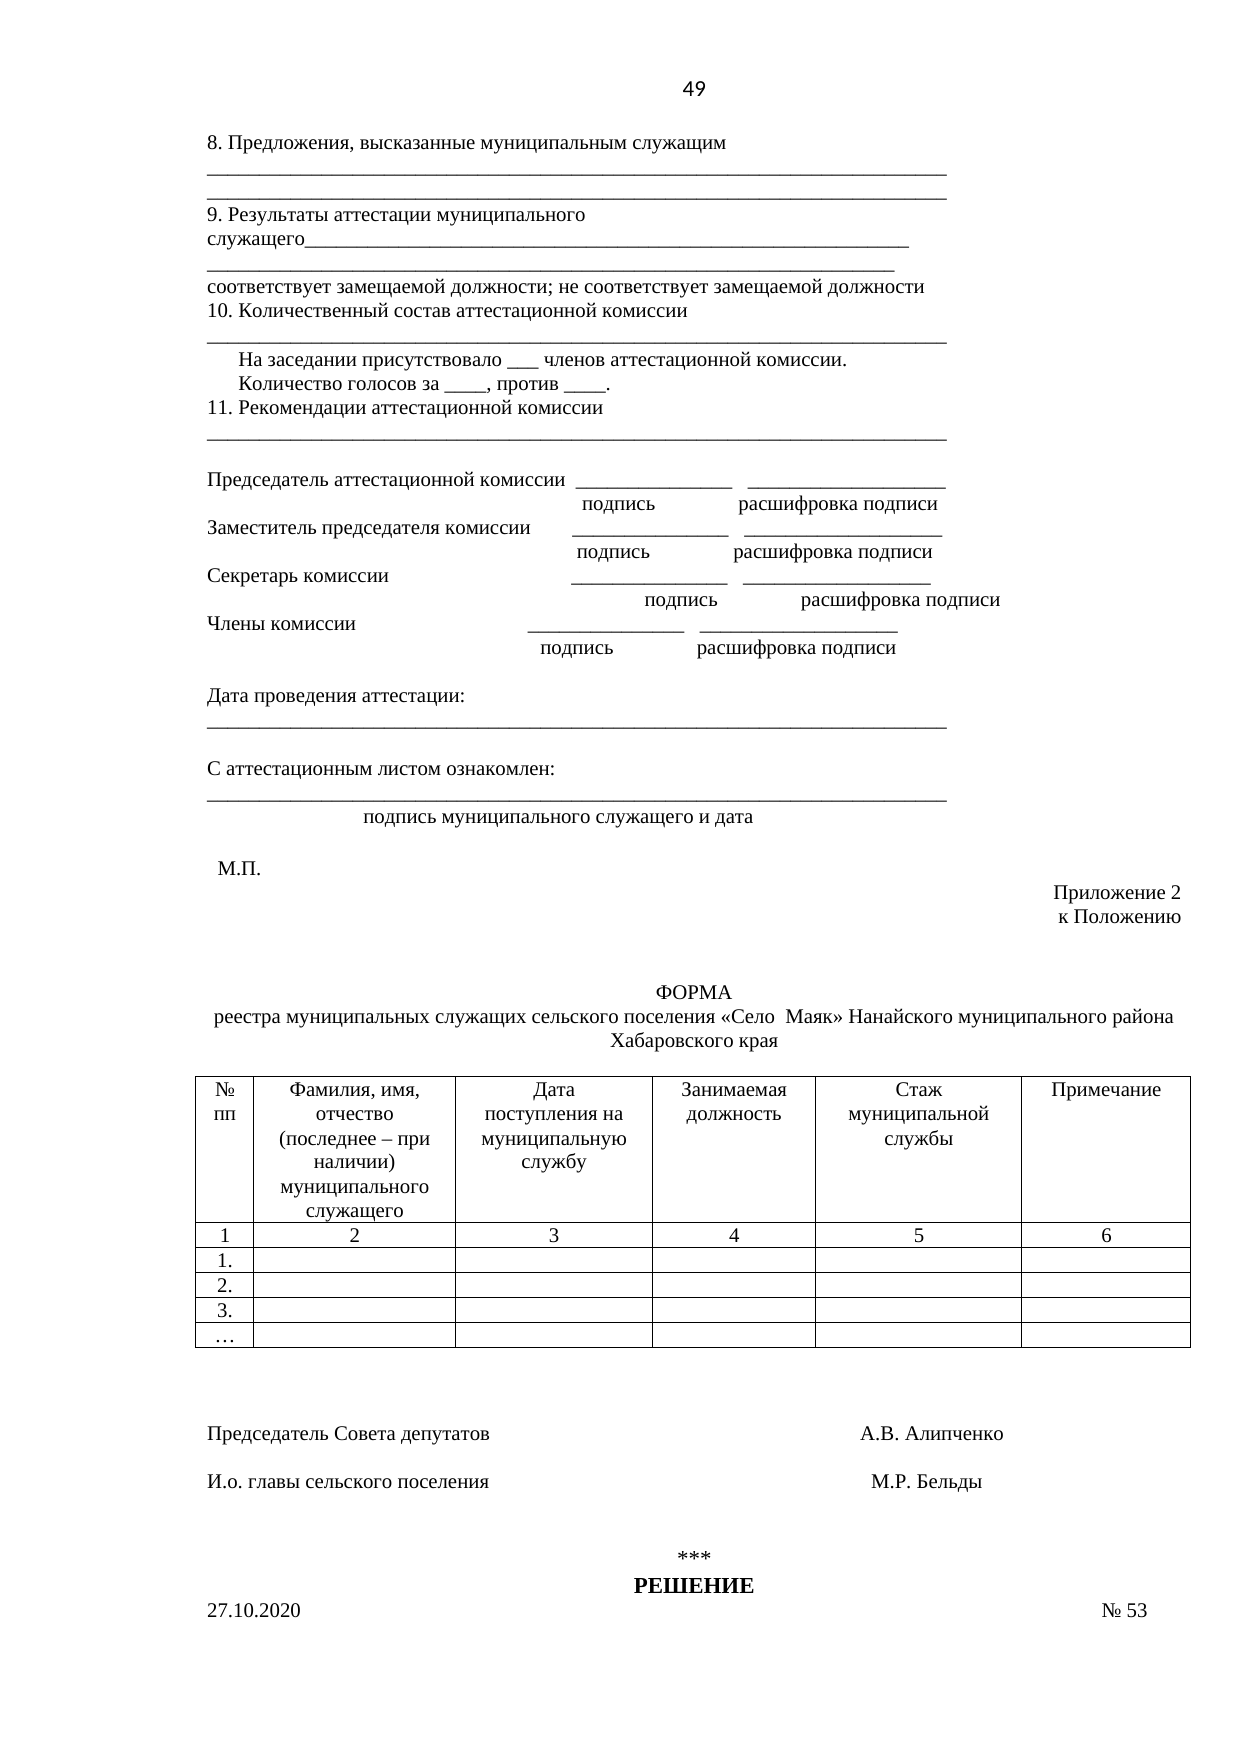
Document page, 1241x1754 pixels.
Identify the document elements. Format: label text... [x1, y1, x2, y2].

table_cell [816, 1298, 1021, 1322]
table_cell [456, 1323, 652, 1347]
text Количество голосов за ____, против ____. [207, 371, 1181, 394]
text 8. Предложения, высказанные муниципальным служащим _______________________________________________________________________ [207, 130, 1181, 178]
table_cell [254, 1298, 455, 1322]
text М.П. [207, 856, 1181, 880]
text 9. Результаты аттестации муниципального служащего__________________________________________________________ [207, 202, 1181, 250]
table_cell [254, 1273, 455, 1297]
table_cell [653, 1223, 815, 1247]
text ФОРМА [207, 980, 1181, 1004]
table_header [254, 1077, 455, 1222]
text 11. Рекомендации аттестационной комиссии _______________________________________________________________________ [207, 394, 1181, 443]
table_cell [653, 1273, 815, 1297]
text Председатель аттестационной комиссии _______________ ___________________ [207, 467, 1181, 491]
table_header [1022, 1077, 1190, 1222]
text подпись расшифровка подписи [207, 587, 1181, 611]
text к Положению [207, 904, 1181, 928]
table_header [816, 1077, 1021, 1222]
text На заседании присутствовало ___ членов аттестационной комиссии. [207, 346, 1181, 371]
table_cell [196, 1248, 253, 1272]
text подпись муниципального служащего и дата [207, 804, 1181, 828]
text 27.10.2020 № 53 [207, 1598, 1181, 1622]
text С аттестационным листом ознакомлен: _______________________________________________________________________ [207, 756, 1181, 804]
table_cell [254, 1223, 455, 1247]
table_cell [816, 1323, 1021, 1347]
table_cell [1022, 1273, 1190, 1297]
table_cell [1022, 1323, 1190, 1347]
text Дата проведения аттестации: _______________________________________________________________________ [207, 683, 1181, 731]
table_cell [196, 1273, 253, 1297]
text реестра муниципальных служащих сельского поселения «Село Маяк» Нанайского муниципального района Хабаровского края [207, 1004, 1181, 1052]
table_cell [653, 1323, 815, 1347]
text подпись расшифровка подписи [207, 635, 1181, 659]
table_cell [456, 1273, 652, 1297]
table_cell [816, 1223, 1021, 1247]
text __________________________________________________________________ [207, 250, 1181, 274]
text Члены комиссии _______________ ___________________ [207, 611, 1181, 635]
text Секретарь комиссии _______________ __________________ [207, 563, 1181, 587]
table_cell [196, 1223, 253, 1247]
text Заместитель председателя комиссии _______________ ___________________ [207, 515, 1181, 539]
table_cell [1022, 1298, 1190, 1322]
text подпись расшифровка подписи [207, 491, 1181, 515]
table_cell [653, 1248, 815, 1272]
text Председатель Совета депутатов А.В. Алипченко [207, 1420, 1181, 1444]
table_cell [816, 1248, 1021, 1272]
text Приложение 2 [207, 880, 1181, 904]
text *** [207, 1545, 1181, 1572]
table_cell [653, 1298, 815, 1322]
text И.о. главы сельского поселения М.Р. Бельды [207, 1468, 1181, 1493]
text РЕШЕНИЕ [207, 1572, 1181, 1598]
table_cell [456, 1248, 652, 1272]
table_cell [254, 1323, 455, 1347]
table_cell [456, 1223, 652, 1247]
text _______________________________________________________________________ [207, 178, 1181, 202]
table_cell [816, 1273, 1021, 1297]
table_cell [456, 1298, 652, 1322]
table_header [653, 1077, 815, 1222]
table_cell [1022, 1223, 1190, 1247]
text соответствует замещаемой должности; не соответствует замещаемой должности [207, 274, 1181, 298]
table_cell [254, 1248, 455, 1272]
text 10. Количественный состав аттестационной комиссии _______________________________________________________________________ [207, 298, 1181, 346]
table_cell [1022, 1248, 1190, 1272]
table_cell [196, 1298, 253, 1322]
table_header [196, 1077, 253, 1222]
text подпись расшифровка подписи [207, 539, 1181, 563]
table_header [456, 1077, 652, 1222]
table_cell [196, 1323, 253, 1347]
